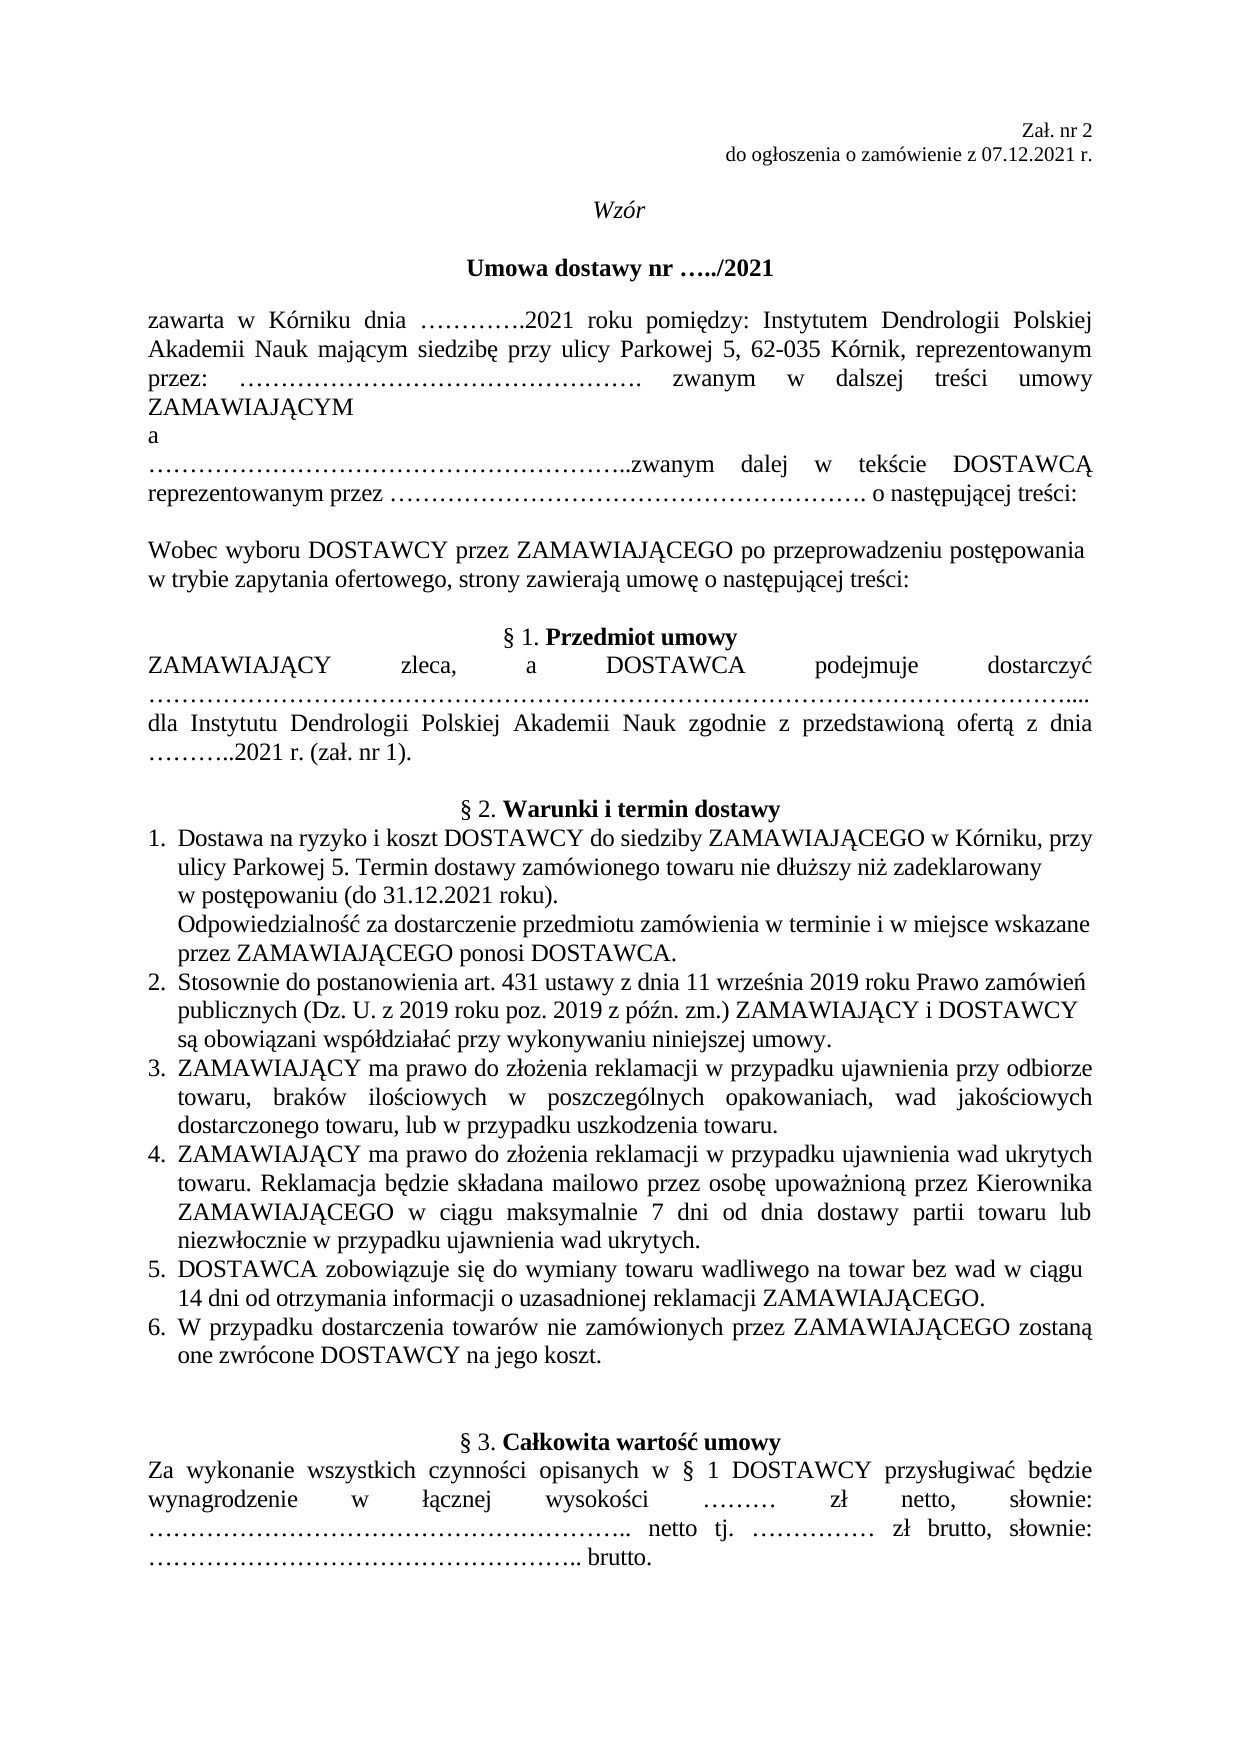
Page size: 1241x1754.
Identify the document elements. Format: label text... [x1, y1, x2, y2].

text Wobec wyboru DOSTAWCY przez ZAMAWIAJĄCEGO po przeprowadzeniu postępowania w trybie zapytania ofertowego, strony zawierają umowę o następującej treści: [148, 535, 1093, 593]
text § 1. Przedmiot umowy [148, 622, 1093, 650]
text Odpowiedzialność za dostarczenie przedmiotu zamówienia w terminie i w miejsce wskazane przez ZAMAWIAJĄCEGO ponosi DOSTAWCA. [177, 909, 1093, 967]
text Za wykonanie wszystkich czynności opisanych w § 1 DOSTAWCY przysługiwać będzie wynagrodzenie w łącznej wysokości ……… zł netto, słownie: ………………………………………………….. netto tj. …………… zł brutto, słownie: …………………………………………….. brutto. [148, 1455, 1093, 1570]
text do ogłoszenia o zamówienie z 07.12.2021 r. [148, 142, 1093, 166]
list ZAMAWIAJĄCY ma prawo do złożenia reklamacji w przypadku ujawnienia wad ukrytych towaru. Reklamacja będzie składana mailowo przez osobę upoważnioną przez Kierownika ZAMAWIAJĄCEGO w ciągu maksymalnie 7 dni od dnia dostawy partii towaru lub niezwłocznie w przypadku ujawnienia wad ukrytych. [148, 1139, 1093, 1254]
list DOSTAWCA zobowiązuje się do wymiany towaru wadliwego na towar bez wad w ciągu 14 dni od otrzymania informacji o uzasadnionej reklamacji ZAMAWIAJĄCEGO. [148, 1254, 1093, 1312]
text a [148, 420, 1093, 449]
text ZAMAWIAJĄCY zleca, a DOSTAWCA podejmuje dostarczyć ………………………………………………………………………………………………….... [148, 650, 1093, 708]
text …………………………………………………..zwanym dalej w tekście DOSTAWCĄ reprezentowanym przez …………………………………………………. o następującej treści: [148, 449, 1093, 507]
text Umowa dostawy nr …../2021 [148, 253, 1093, 281]
text § 3. Całkowita wartość umowy [148, 1427, 1093, 1455]
text zawarta w Kórniku dnia ………….2021 roku pomiędzy: Instytutem Dendrologii Polskiej Akademii Nauk mającym siedzibę przy ulicy Parkowej 5, 62-035 Kórnik, reprezentowanym przez: …………………………………………. zwanym w dalszej treści umowy ZAMAWIAJĄCYM [148, 305, 1093, 420]
text Zał. nr 2 [885, 118, 1093, 142]
list Stosownie do postanowienia art. 431 ustawy z dnia 11 września 2019 roku Prawo zamówień publicznych (Dz. U. z 2019 roku poz. 2019 z późn. zm.) ZAMAWIAJĄCY i DOSTAWCY są obowiązani współdziałać przy wykonywaniu niniejszej umowy. [148, 967, 1093, 1053]
text Wzór [148, 195, 1093, 224]
text dla Instytutu Dendrologii Polskiej Akademii Nauk zgodnie z przedstawioną ofertą z dnia ………..2021 r. (zał. nr 1). [148, 708, 1093, 765]
list Dostawa na ryzyko i koszt DOSTAWCY do siedziby ZAMAWIAJĄCEGO w Kórniku, przy ulicy Parkowej 5. Termin dostawy zamówionego towaru nie dłuższy niż zadeklarowany w postępowaniu (do 31.12.2021 roku). [148, 823, 1093, 909]
list ZAMAWIAJĄCY ma prawo do złożenia reklamacji w przypadku ujawnienia przy odbiorze towaru, braków ilościowych w poszczególnych opakowaniach, wad jakościowych dostarczonego towaru, lub w przypadku uszkodzenia towaru. [148, 1053, 1093, 1139]
text § 2. Warunki i termin dostawy [148, 794, 1093, 823]
list W przypadku dostarczenia towarów nie zamówionych przez ZAMAWIAJĄCEGO zostaną one zwrócone DOSTAWCY na jego koszt. [148, 1312, 1093, 1369]
